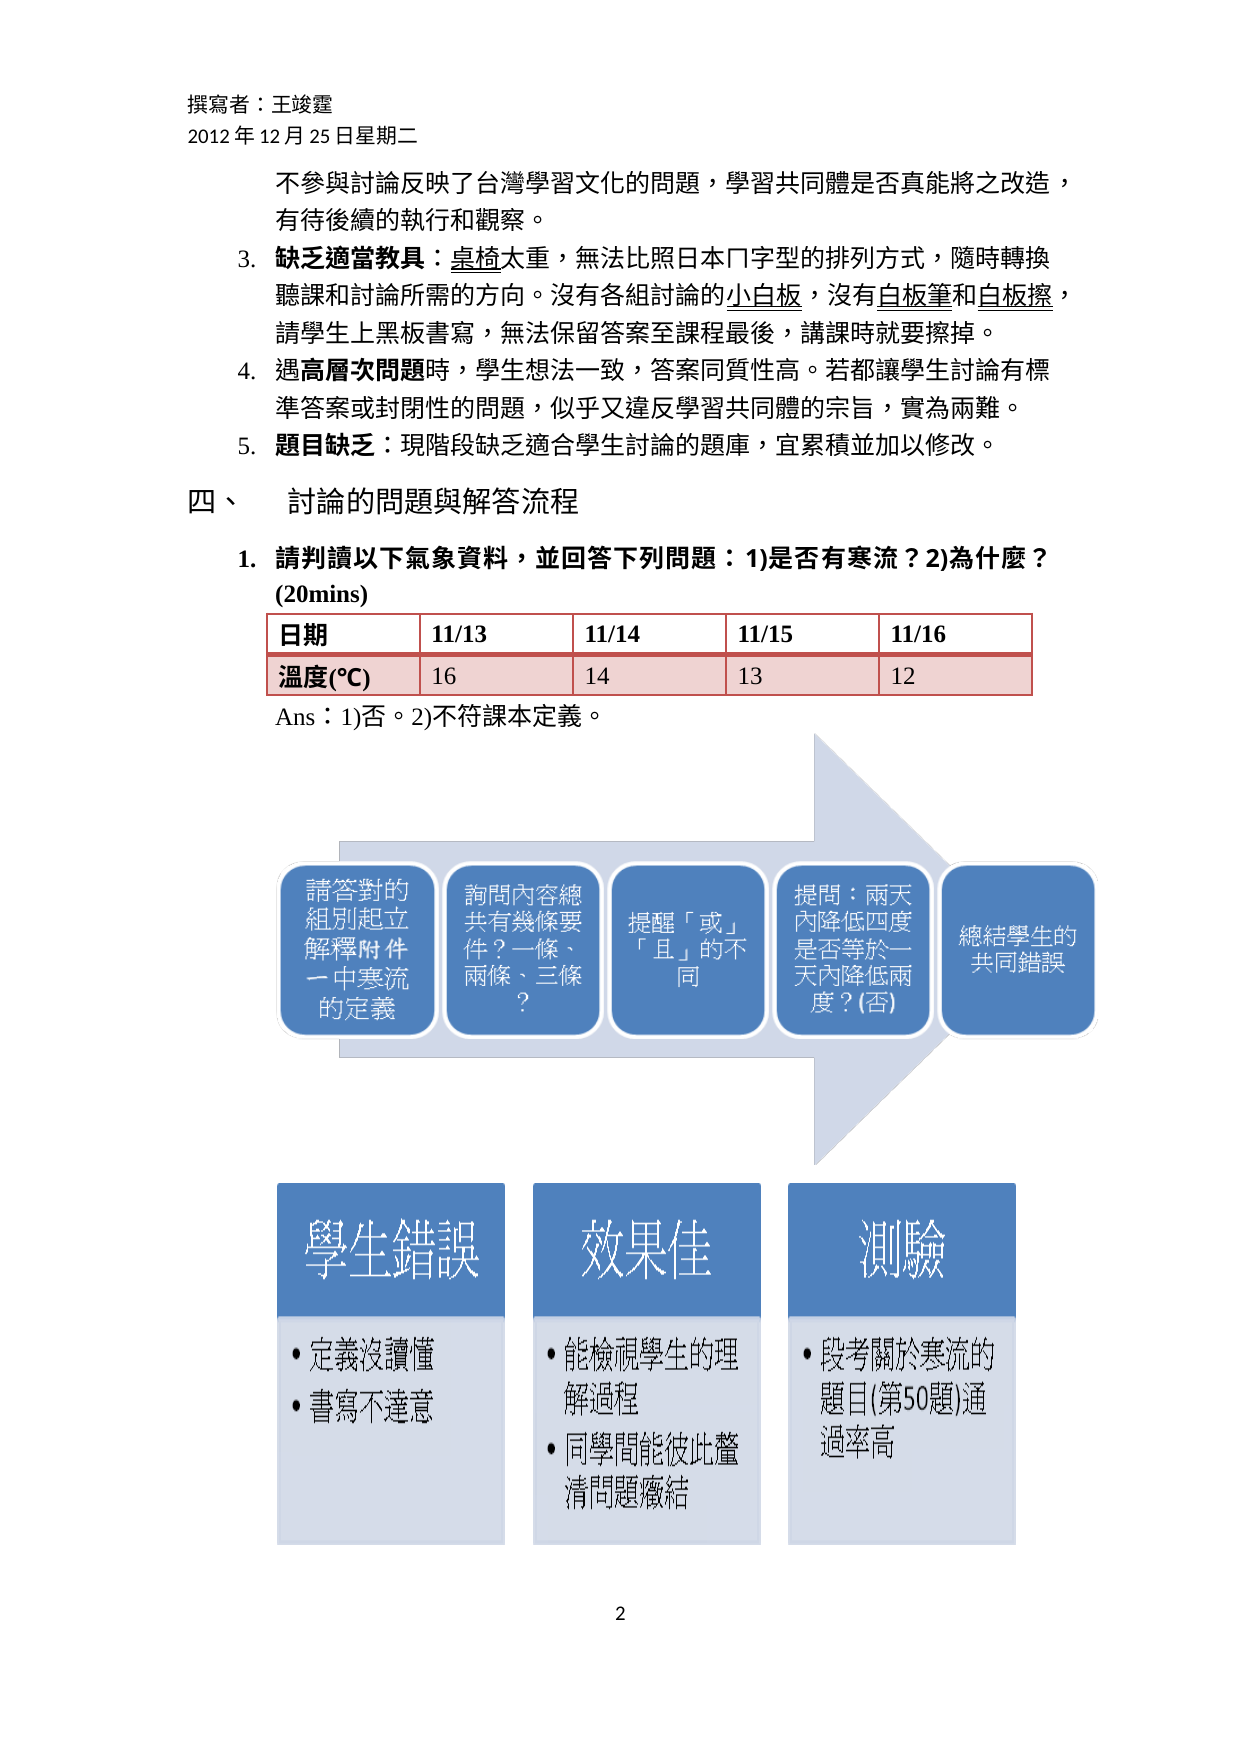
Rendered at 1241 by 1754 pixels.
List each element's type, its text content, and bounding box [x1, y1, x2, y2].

list 遇高層次問題時，學生想法一致，答案同質性高。若都讓學生討論有標準答案或封閉性的問題，似乎又違反學習共同體的宗旨，實為兩難。 [237, 350, 1053, 425]
list 缺乏適當教具：桌椅太重，無法比照日本ㄇ字型的排列方式，隨時轉換聽課和討論所需的方向。沒有各組討論的小白板，沒有白板筆和白板擦，請學生上黑板書寫，無法保留答案至課程最後，講課時就要擦掉。 [237, 237, 1053, 350]
table_cell 14 [574, 657, 725, 694]
table_header 11/13 [421, 615, 572, 652]
table_cell 12 [880, 657, 1031, 694]
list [237, 162, 1053, 237]
list Ans：1)否。2)不符課本定義。 [275, 696, 1053, 733]
table_header 日期 [268, 615, 419, 652]
table_cell 13 [727, 657, 878, 694]
table_header 11/14 [574, 615, 725, 652]
picture [275, 1183, 1016, 1545]
list 請判讀以下氣象資料，並回答下列問題：1)是否有寒流？2)為什麼？(20mins) [237, 537, 1053, 612]
list 題目缺乏：現階段缺乏適合學生討論的題庫，宜累積並加以修改。 [237, 425, 1053, 462]
picture [275, 733, 1099, 1165]
table_cell 溫度(℃) [268, 657, 419, 694]
table_header 11/15 [727, 615, 878, 652]
table_cell 16 [421, 657, 572, 694]
list 討論的問題與解答流程 [187, 462, 1053, 537]
table_header 11/16 [880, 615, 1031, 652]
